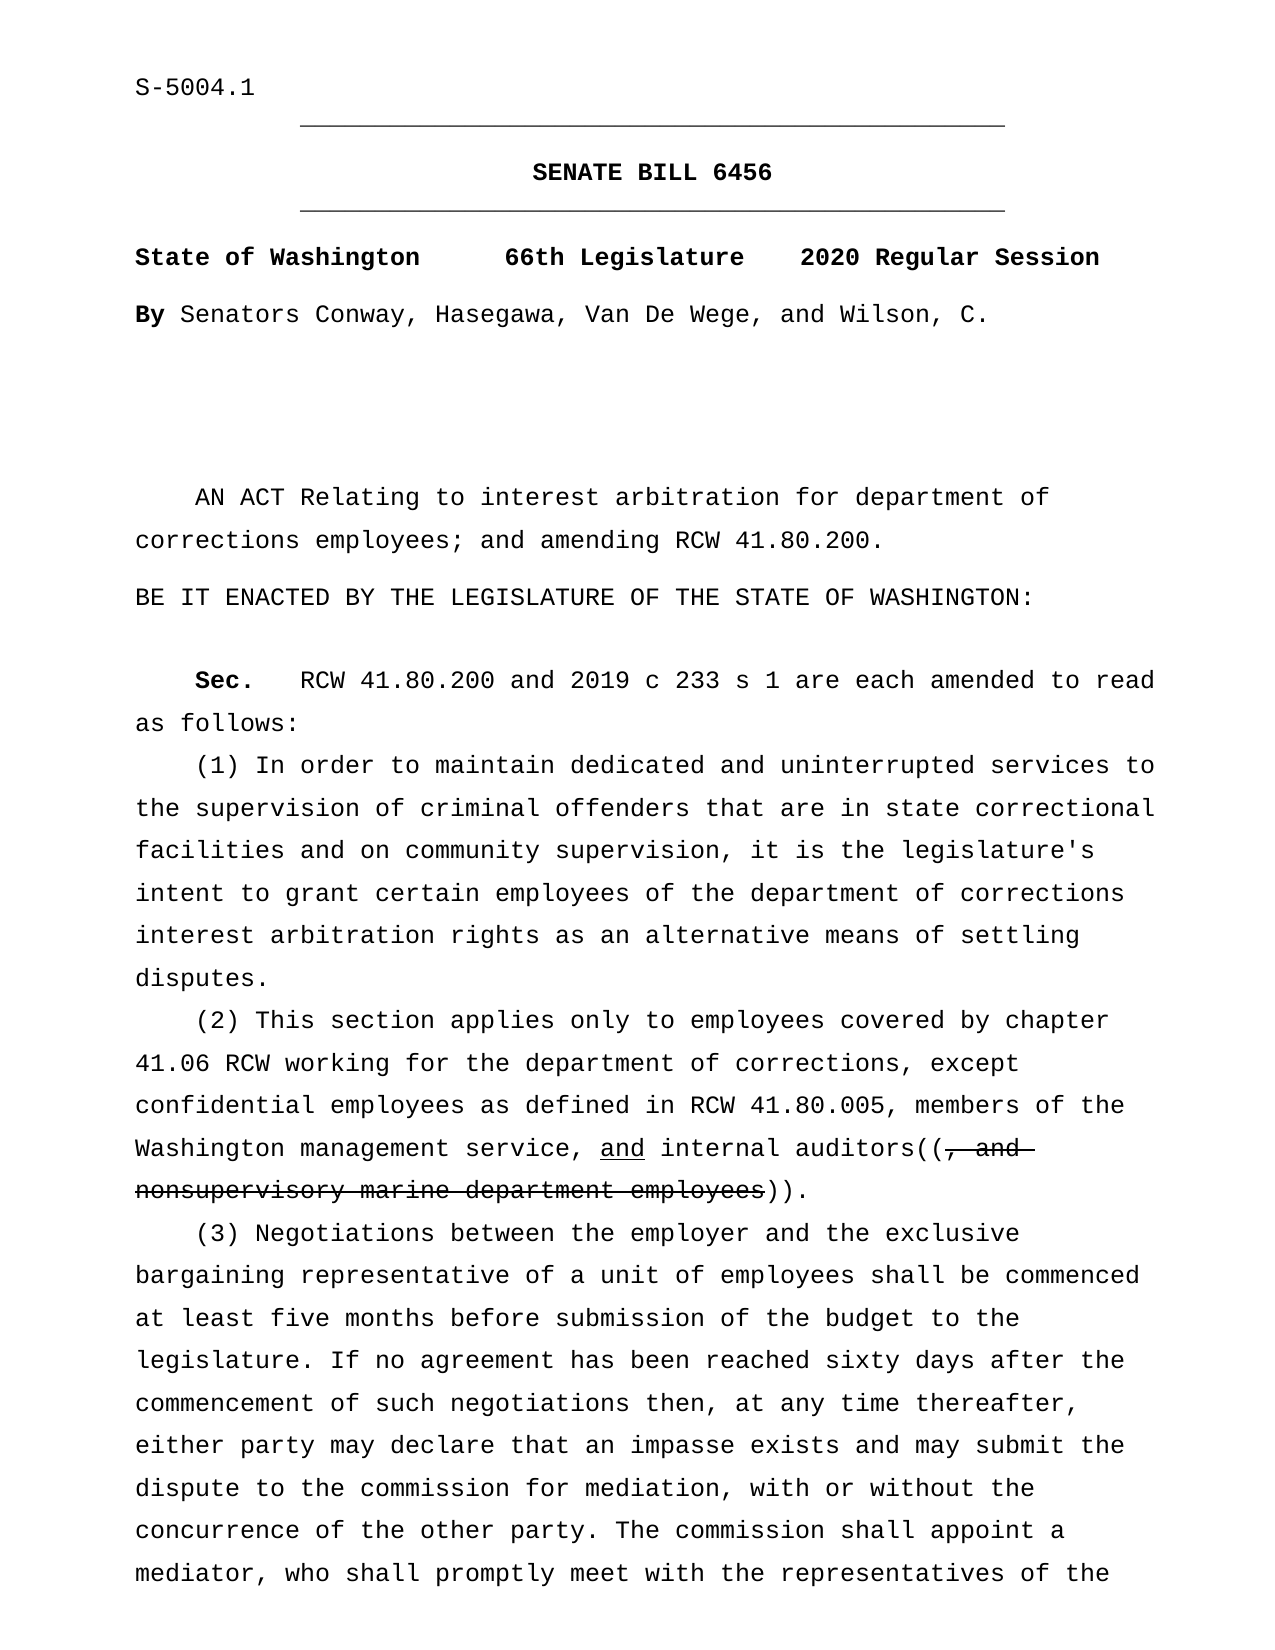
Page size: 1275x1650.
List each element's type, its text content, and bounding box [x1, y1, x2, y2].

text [135, 1207, 1170, 1590]
text (1) In order to maintain dedicated and uninterrupted services to the supervision of criminal offenders that are in state correctional facilities and on community supervision, it is the legislature's intent to grant certain employees of the department of corrections interest arbitration rights as an alternative means of settling disputes. [135, 740, 1170, 995]
text Sec. RCW 41.80.200 and 2019 c 233 s 1 are each amended to read as follows: [135, 655, 1170, 740]
text SENATE BILL 6456 [135, 160, 1170, 188]
text AN ACT Relating to interest arbitration for department of corrections employees; and amending RCW 41.80.200. [135, 472, 1170, 557]
text State of Washington 66th Legislature 2020 Regular Session [135, 245, 1170, 273]
text BE IT ENACTED BY THE LEGISLATURE OF THE STATE OF WASHINGTON: [135, 585, 1170, 613]
text _______________________________________________ [135, 103, 1170, 132]
text S-5004.1 [135, 75, 1170, 103]
text (2) This section applies only to employees covered by chapter 41.06 RCW working for the department of corrections, except confidential employees as defined in RCW 41.80.005, members of the Washington management service, and internal auditors((, and nonsupervisory marine department employees)). [135, 995, 1170, 1207]
text By Senators Conway, Hasegawa, Van De Wege, and Wilson, C. [135, 302, 1170, 330]
text _______________________________________________ [135, 188, 1170, 217]
